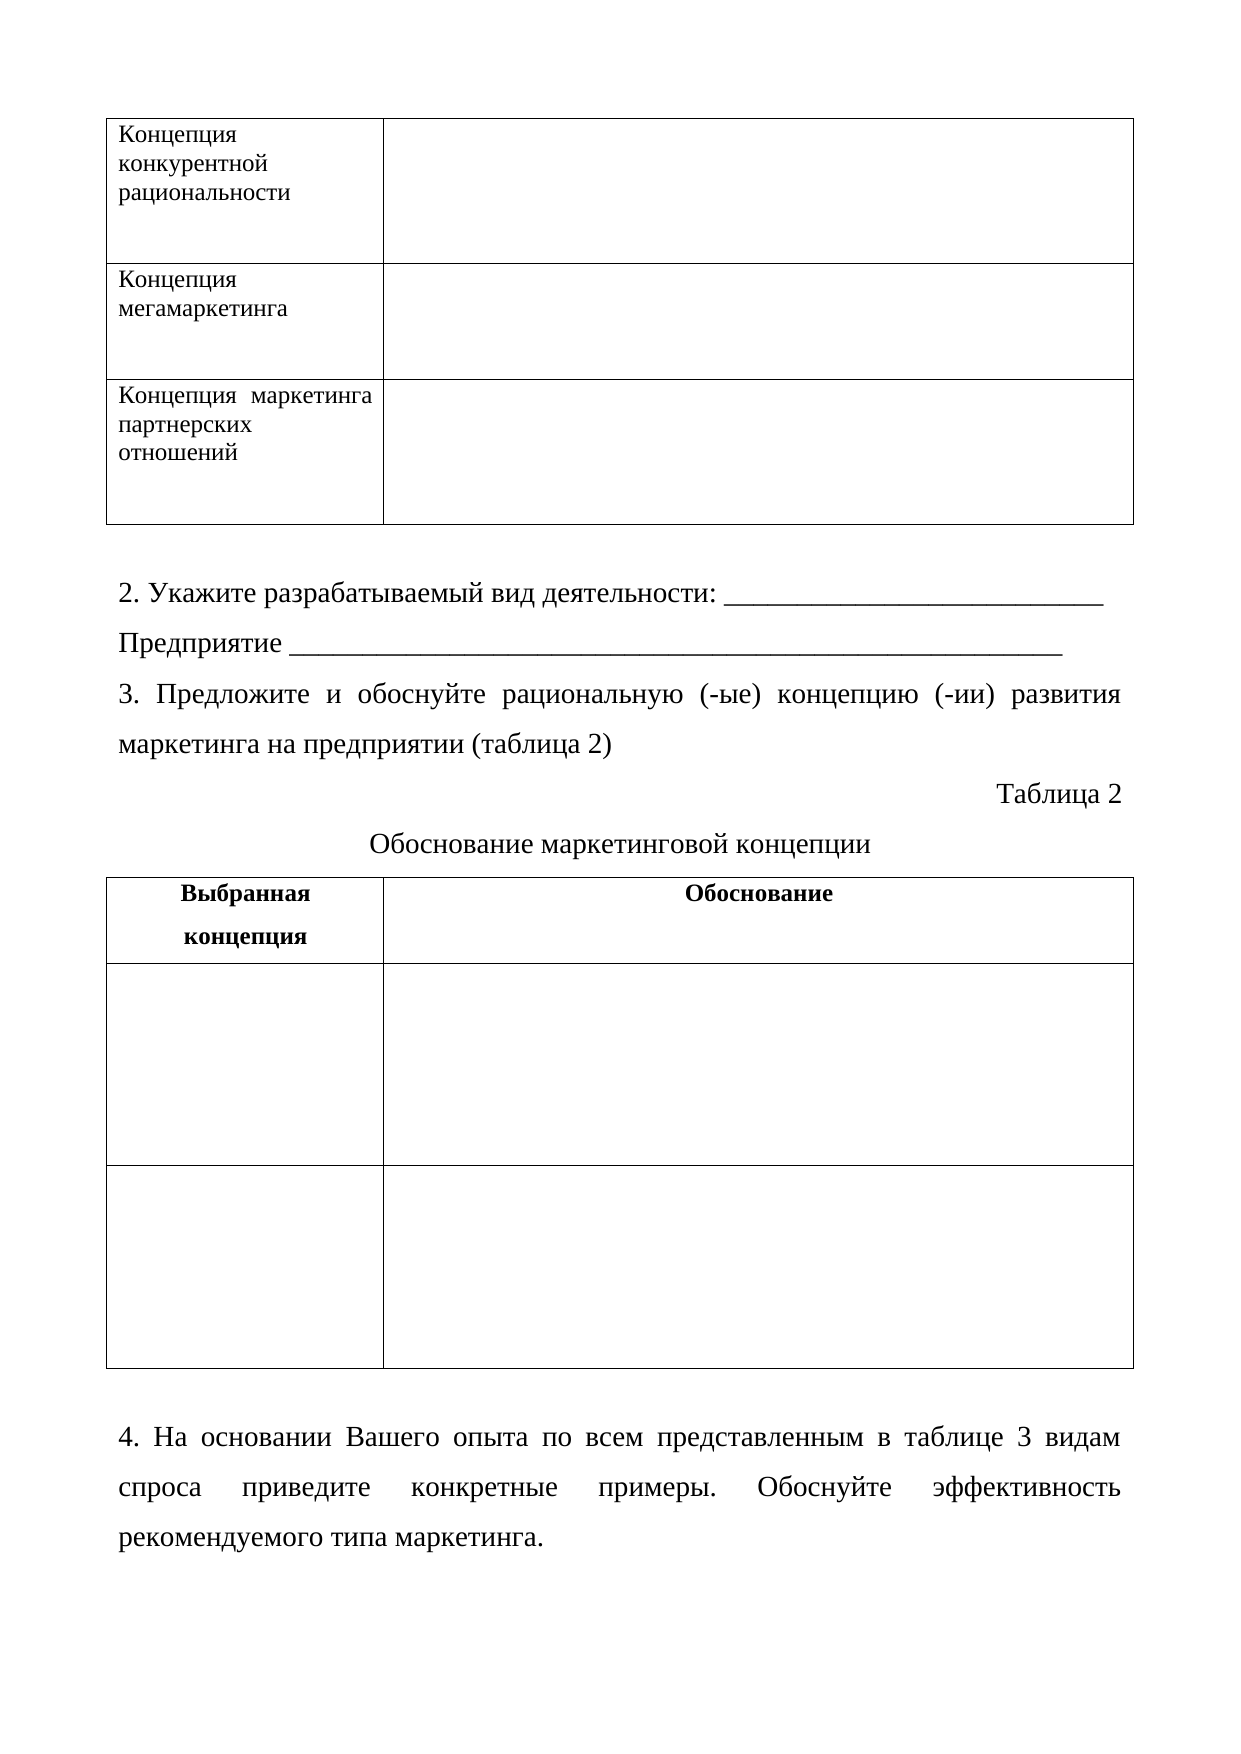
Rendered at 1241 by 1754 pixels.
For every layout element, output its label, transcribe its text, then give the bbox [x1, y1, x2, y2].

table_cell [107, 964, 383, 1165]
table_cell [384, 964, 1133, 1165]
text Предприятие _____________________________________________________ [118, 625, 1122, 659]
table_cell [384, 1166, 1133, 1367]
text 4. На основании Вашего опыта по всем представленным в таблице 3 видам спроса приведите конкретные примеры. Обоснуйте эффективность рекомендуемого типа маркетинга. [118, 1419, 1122, 1553]
text Обоснование маркетинговой концепции [118, 827, 1122, 860]
text Таблица 2 [118, 776, 1122, 810]
text 3. Предложите и обоснуйте рациональную (-ые) концепцию (-ии) развития маркетинга на предприятии (таблица 2) [118, 676, 1122, 759]
text 2. Укажите разрабатываемый вид деятельности: __________________________ [118, 575, 1122, 609]
table_cell [384, 119, 1133, 263]
table_cell Концепция маркетинга партнерских отношений [107, 380, 383, 524]
table_header Обоснование [384, 878, 1133, 963]
table_header Выбранная концепция [107, 878, 383, 963]
table_cell [384, 264, 1133, 379]
table_cell Концепция конкурентной рациональности [107, 119, 383, 263]
table_cell [107, 1166, 383, 1367]
table_cell Концепция мегамаркетинга [107, 264, 383, 379]
table_cell [384, 380, 1133, 524]
